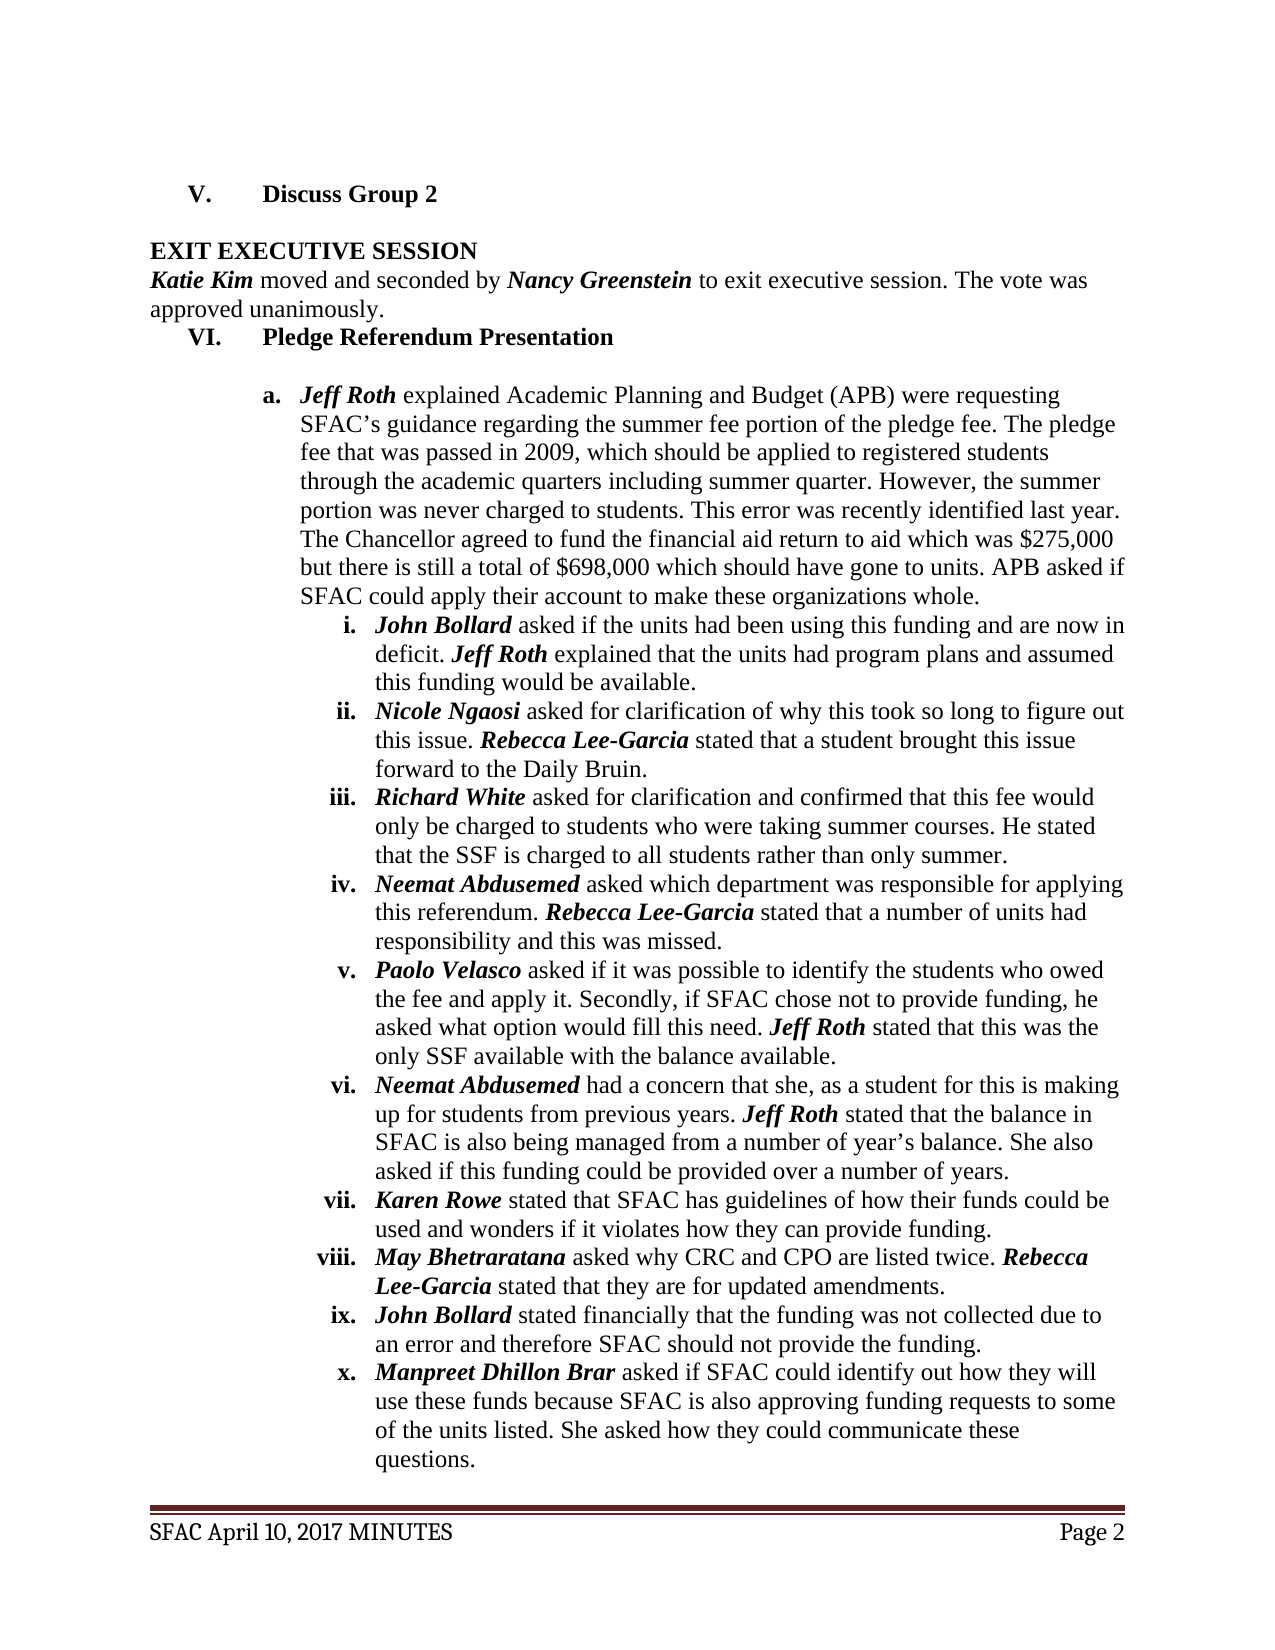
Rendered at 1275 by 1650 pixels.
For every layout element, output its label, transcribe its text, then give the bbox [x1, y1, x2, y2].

list John Bollard asked if the units had been using this funding and are now in deficit. Jeff Roth explained that the units had program plans and assumed this funding would be available. [356, 610, 1125, 696]
text EXIT EXECUTIVE SESSION [150, 236, 1125, 265]
list Jeff Roth explained Academic Planning and Budget (APB) were requesting SFAC’s guidance regarding the summer fee portion of the pledge fee. The pledge fee that was passed in 2009, which should be applied to registered students through the academic quarters including summer quarter. However, the summer portion was never charged to students. This error was recently identified last year. The Chancellor agreed to fund the financial aid return to aid which was $275,000 but there is still a total of $698,000 which should have gone to units. APB asked if SFAC could apply their account to make these organizations whole. [262, 380, 1125, 610]
list Discuss Group 2 [187, 179, 1125, 207]
list Nicole Ngaosi asked for clarification of why this took so long to figure out this issue. Rebecca Lee-Garcia stated that a student brought this issue forward to the Daily Bruin. [356, 696, 1125, 782]
text Katie Kim moved and seconded by Nancy Greenstein to exit executive session. The vote was approved unanimously. [150, 265, 1125, 322]
list Karen Rowe stated that SFAC has guidelines of how their funds could be used and wonders if it violates how they can provide funding. [356, 1185, 1125, 1242]
list Neemat Abdusemed had a concern that she, as a student for this is making up for students from previous years. Jeff Roth stated that the balance in SFAC is also being managed from a number of year’s balance. She also asked if this funding could be provided over a number of years. [356, 1070, 1125, 1185]
list Richard White asked for clarification and confirmed that this fee would only be charged to students who were taking summer courses. He stated that the SSF is charged to all students rather than only summer. [356, 782, 1125, 869]
list Manpreet Dhillon Brar asked if SFAC could identify out how they will use these funds because SFAC is also approving funding requests to some of the units listed. She asked how they could communicate these questions. [356, 1357, 1125, 1472]
list John Bollard stated financially that the funding was not collected due to an error and therefore SFAC should not provide the funding. [356, 1300, 1125, 1357]
list Neemat Abdusemed asked which department was responsible for applying this referendum. Rebecca Lee-Garcia stated that a number of units had responsibility and this was missed. [356, 869, 1125, 955]
list May Bhetraratana asked why CRC and CPO are listed twice. Rebecca Lee-Garcia stated that they are for updated amendments. [356, 1242, 1125, 1300]
list Pledge Referendum Presentation [187, 322, 1125, 351]
list Paolo Velasco asked if it was possible to identify the students who owed the fee and apply it. Secondly, if SFAC chose not to provide funding, he asked what option would fill this need. Jeff Roth stated that this was the only SSF available with the balance available. [356, 955, 1125, 1070]
